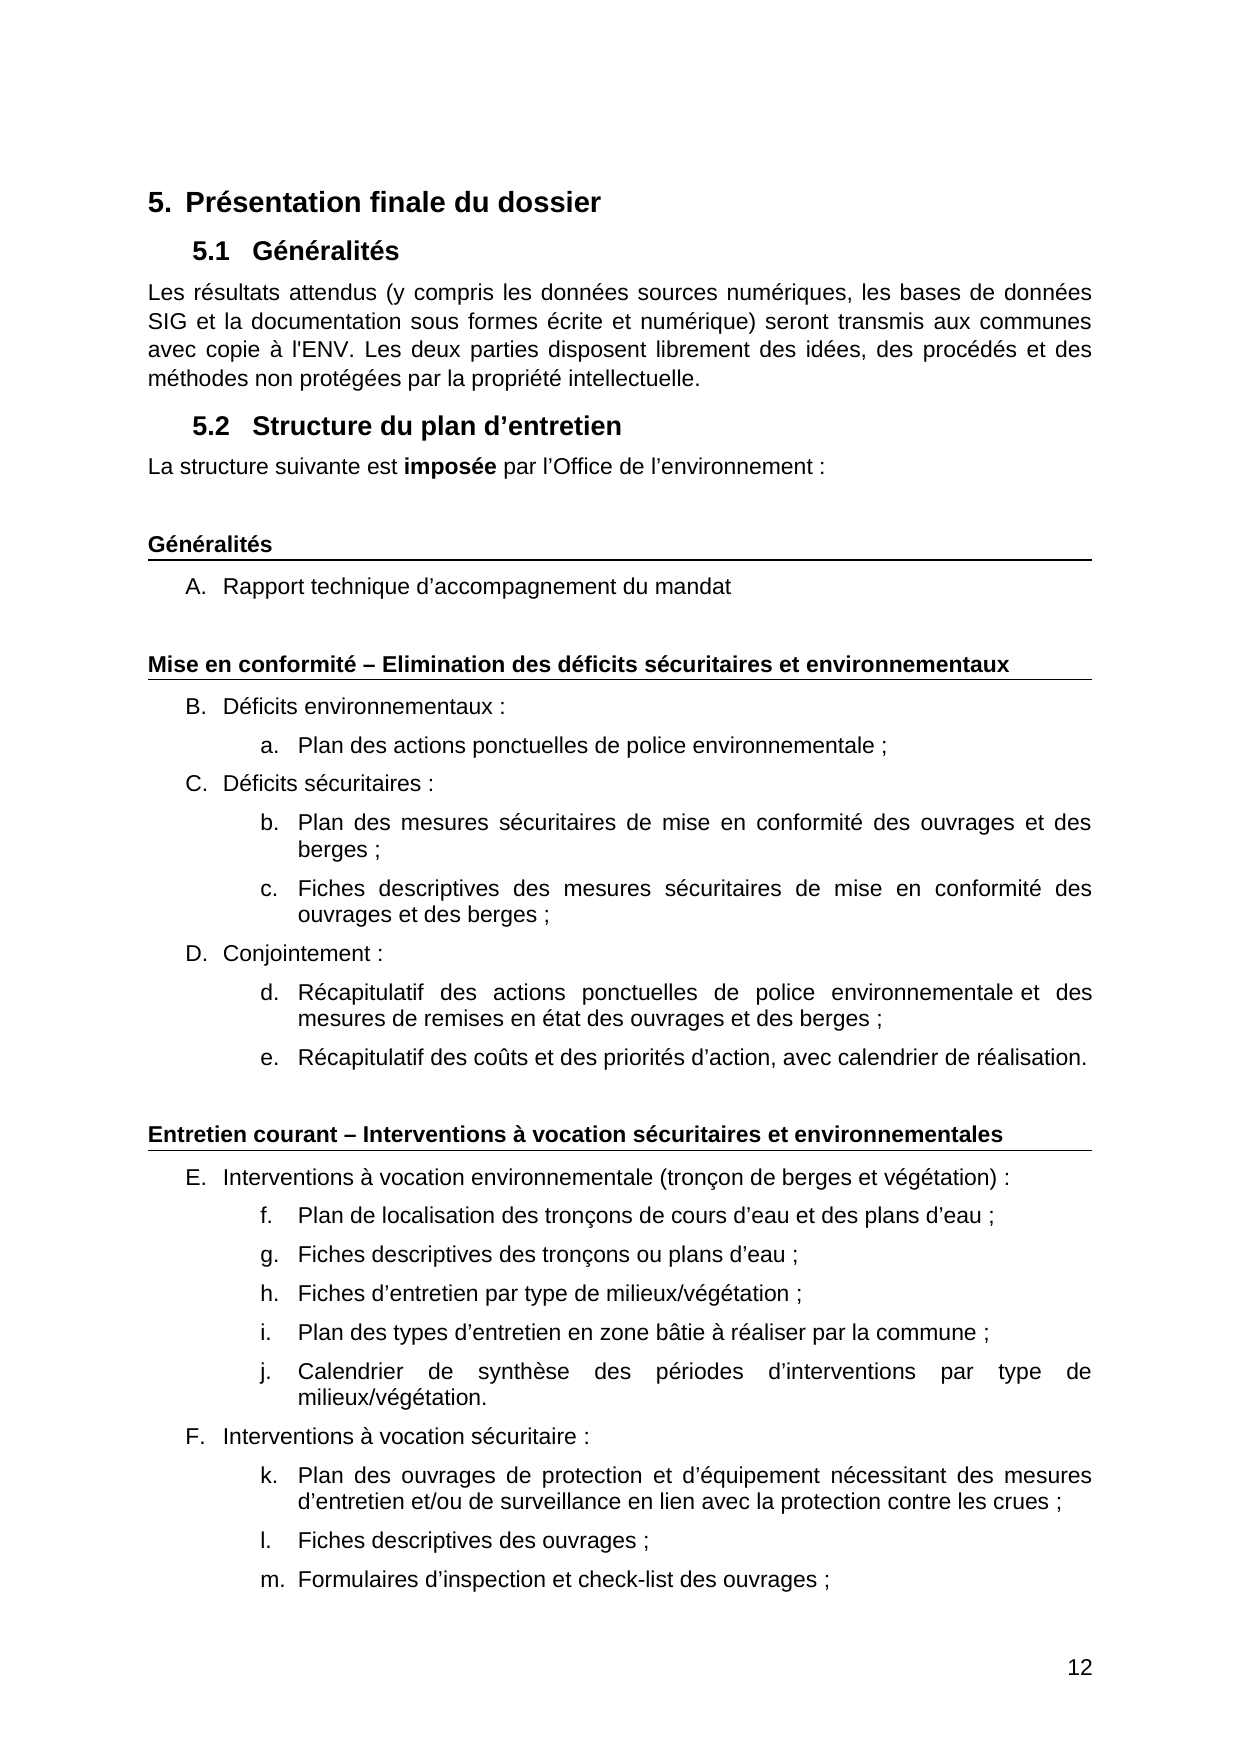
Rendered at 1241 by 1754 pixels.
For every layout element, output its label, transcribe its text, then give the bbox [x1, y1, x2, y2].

text Les résultats attendus (y compris les données sources numériques, les bases de données SIG et la documentation sous formes écrite et numérique) seront transmis aux communes avec copie à l'ENV. Les deux parties disposent librement des idées, des procédés et des méthodes non protégées par la propriété intellectuelle. [148, 279, 1092, 391]
list Fiches descriptives des mesures sécuritaires de mise en conformité des ouvrages et des berges ; [260, 874, 1092, 927]
list Plan des actions ponctuelles de police environnementale ; [260, 732, 1092, 758]
list Récapitulatif des coûts et des priorités d’action, avec calendrier de réalisation. [260, 1044, 1092, 1070]
list Plan des types d’entretien en zone bâtie à réaliser par la commune ; [260, 1319, 1092, 1345]
list Conjointement : [185, 940, 1092, 966]
list Plan de localisation des tronçons de cours d’eau et des plans d’eau ; [260, 1202, 1092, 1229]
list Déficits environnementaux : [185, 693, 1092, 719]
list Déficits sécuritaires : [185, 770, 1092, 797]
list Généralités [148, 531, 1092, 559]
subtitle Structure du plan d’entretien [192, 409, 1092, 441]
list Rapport technique d’accompagnement du mandat [185, 573, 1092, 599]
list Fiches descriptives des ouvrages ; [260, 1527, 1092, 1553]
list Calendrier de synthèse des périodes d’interventions par type de milieux/végétation. [260, 1358, 1092, 1410]
list Fiches d’entretien par type de milieux/végétation ; [260, 1280, 1092, 1306]
list Plan des ouvrages de protection et d’équipement nécessitant des mesures d’entretien et/ou de surveillance en lien avec la protection contre les crues ; [260, 1462, 1092, 1514]
list Formulaires d’inspection et check-list des ouvrages ; [260, 1566, 1092, 1592]
list Mise en conformité – Elimination des déficits sécuritaires et environnementaux [148, 651, 1092, 679]
list Plan des mesures sécuritaires de mise en conformité des ouvrages et des berges ; [260, 809, 1092, 862]
list Interventions à vocation environnementale (tronçon de berges et végétation) : [185, 1163, 1092, 1190]
list La structure suivante est imposée par l’Office de l’environnement : [148, 453, 1092, 480]
subtitle Présentation finale du dossier [148, 185, 1092, 219]
list Fiches descriptives des tronçons ou plans d’eau ; [260, 1241, 1092, 1267]
list Récapitulatif des actions ponctuelles de police environnementale et des mesures de remises en état des ouvrages et des berges ; [260, 978, 1092, 1031]
subtitle Généralités [192, 235, 1092, 267]
list Entretien courant – Interventions à vocation sécuritaires et environnementales [148, 1121, 1092, 1150]
list Interventions à vocation sécuritaire : [185, 1423, 1092, 1449]
